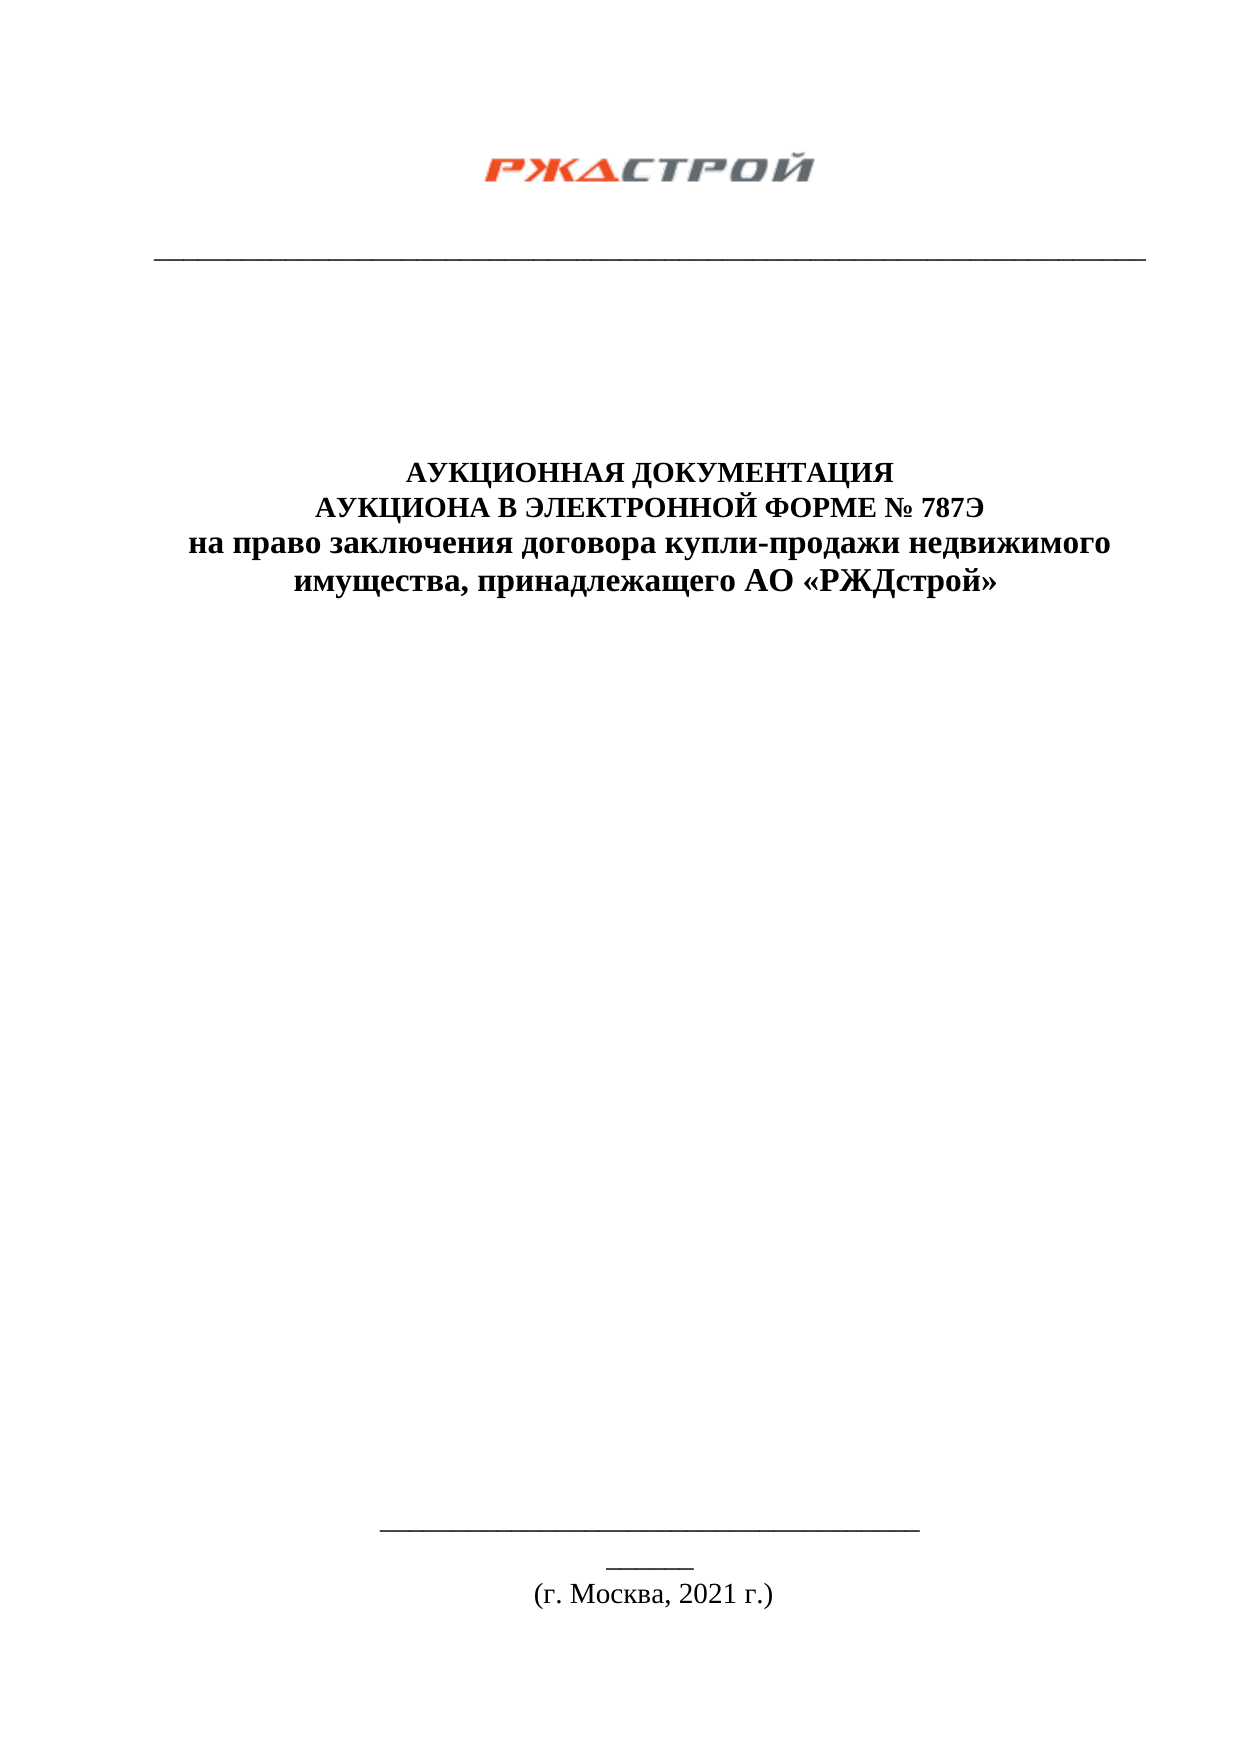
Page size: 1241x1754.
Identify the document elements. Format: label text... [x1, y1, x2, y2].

text _____________________________________ [118, 1499, 1181, 1536]
text ____________________________________________________________________ [118, 228, 1181, 265]
text аукционА в электронной форме № 787Э [118, 490, 1181, 524]
text (г. Москва, 2021 г.) [118, 1574, 1181, 1611]
title на право заключения договора купли-продажи недвижимого имущества, принадлежащего АО «РЖДстрой» [118, 524, 1181, 636]
picture [484, 151, 816, 183]
text ______ [118, 1536, 1181, 1574]
title АУКЦИОННАЯ ДОКУМЕНТАЦИЯ [118, 453, 1181, 490]
